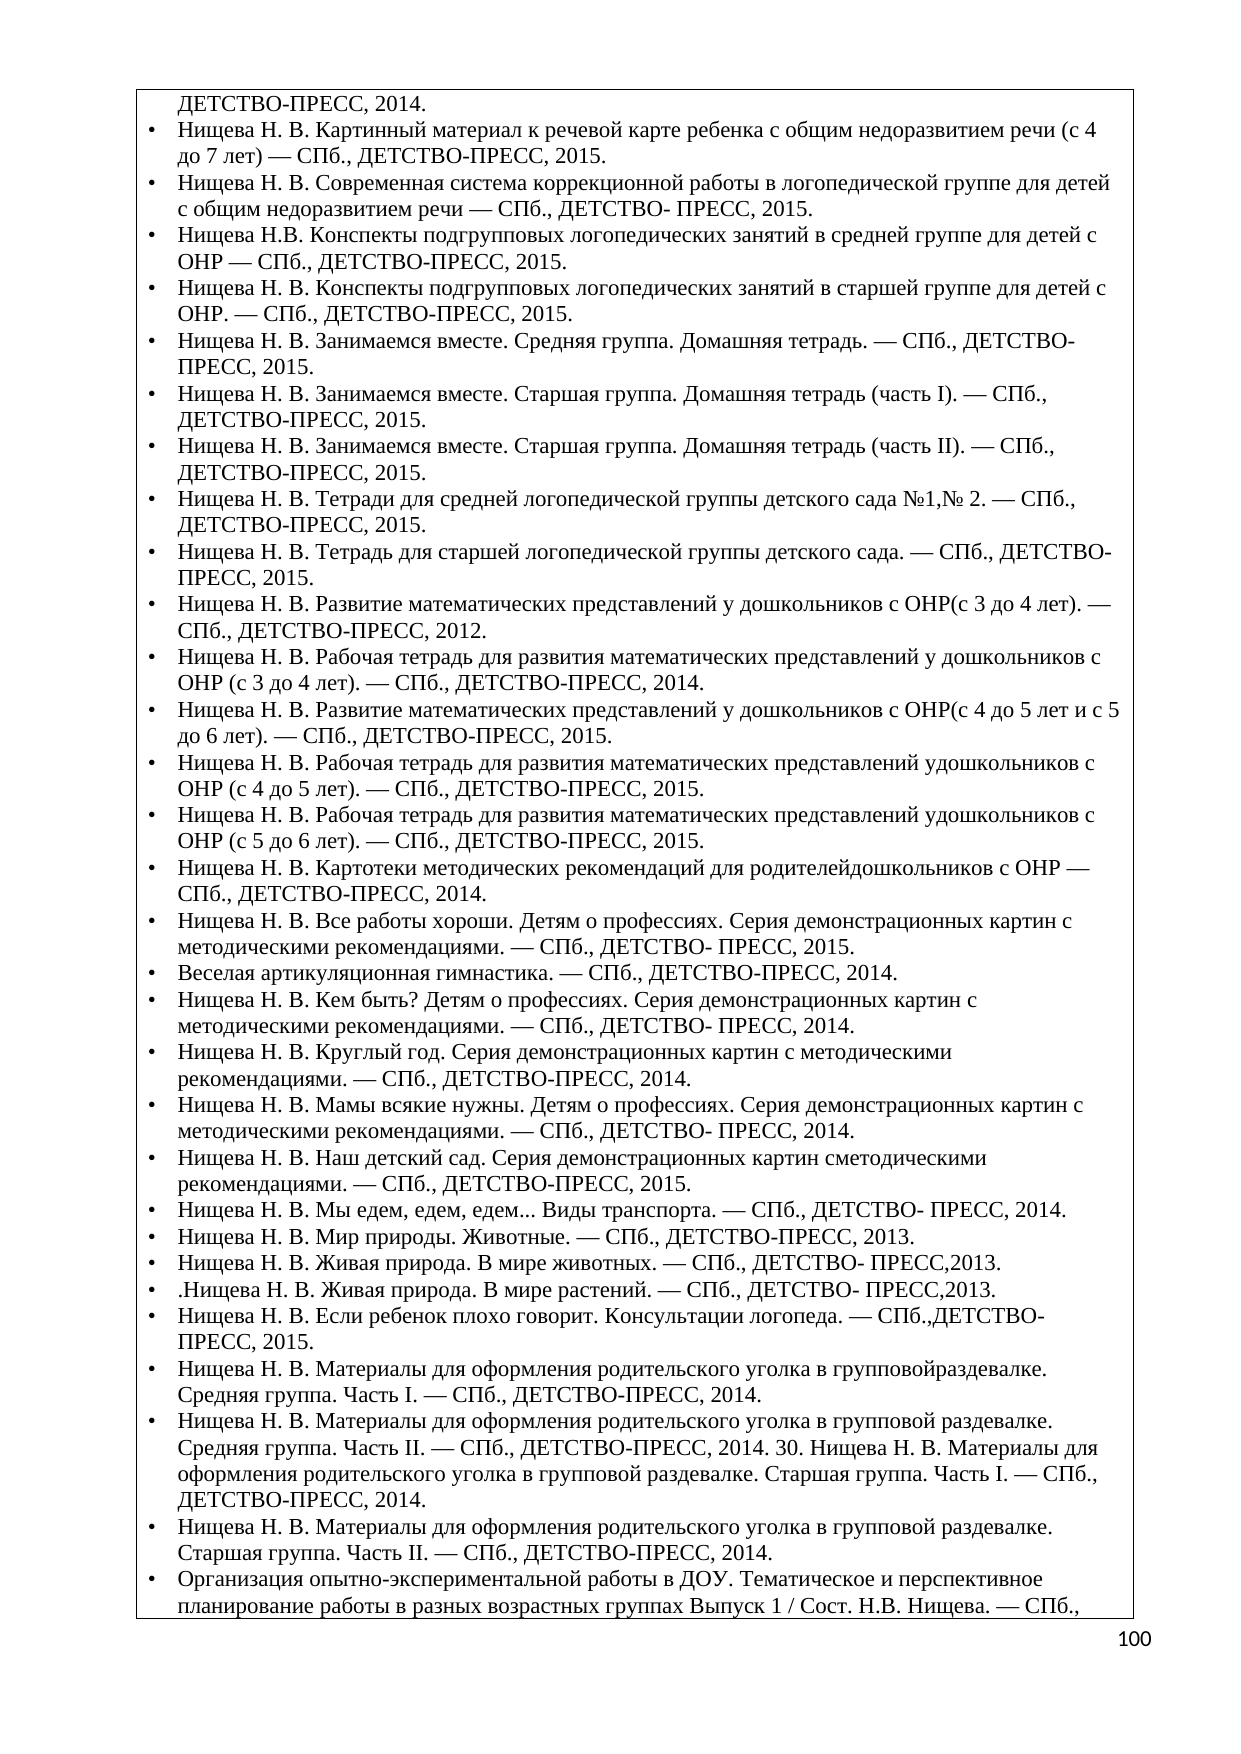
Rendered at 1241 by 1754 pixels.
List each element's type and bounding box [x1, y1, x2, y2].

table_cell [137, 90, 1133, 1618]
